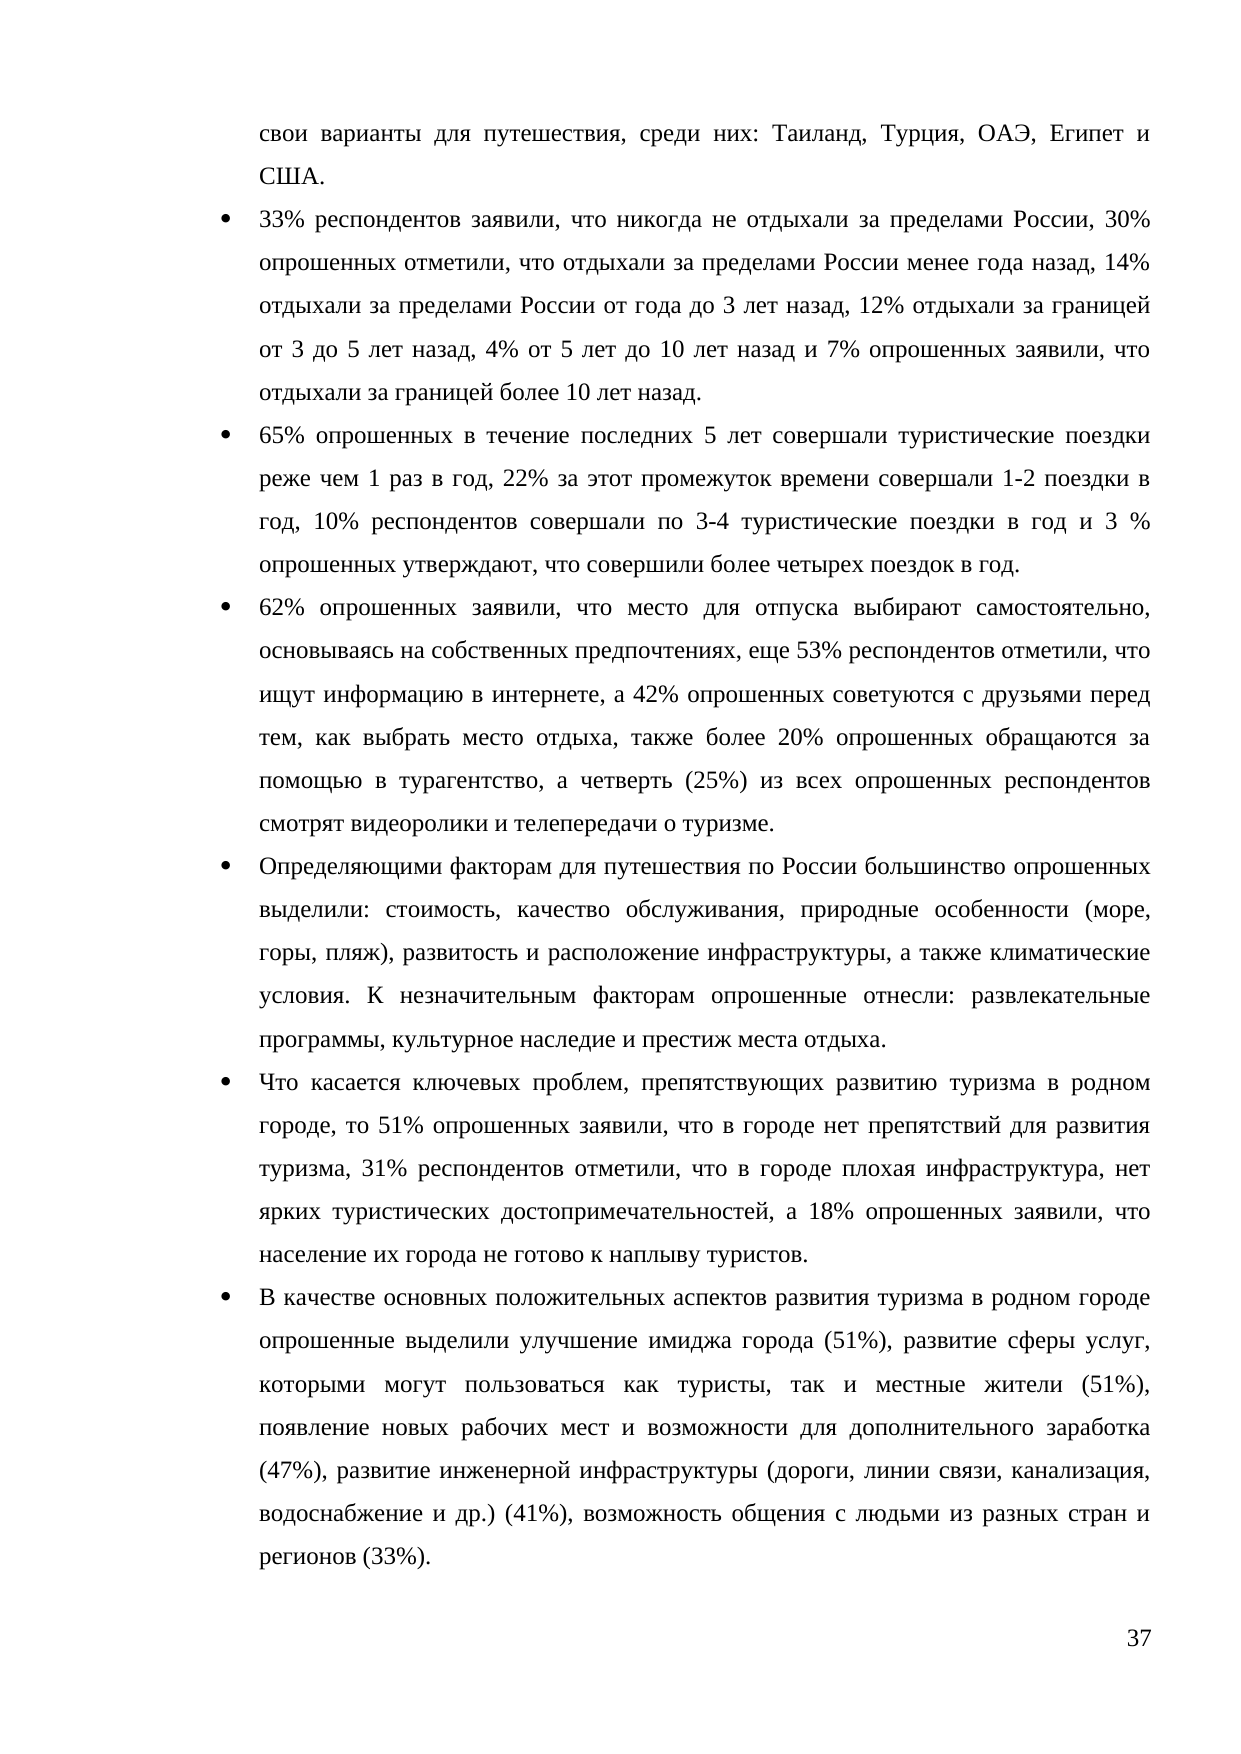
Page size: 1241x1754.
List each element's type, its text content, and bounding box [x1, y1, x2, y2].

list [221, 118, 1152, 190]
list В качестве основных положительных аспектов развития туризма в родном городе опрошенные выделили улучшение имиджа города (51%), развитие сферы услуг, которыми могут пользоваться как туристы, так и местные жители (51%), появление новых рабочих мест и возможности для дополнительного заработка (47%), развитие инженерной инфраструктуры (дороги, линии связи, канализация, водоснабжение и др.) (41%), возможность общения с людьми из разных стран и регионов (33%). [221, 1282, 1152, 1570]
list Что касается ключевых проблем, препятствующих развитию туризма в родном городе, то 51% опрошенных заявили, что в городе нет препятствий для развития туризма, 31% респондентов отметили, что в городе плохая инфраструктура, нет ярких туристических достопримечательностей, а 18% опрошенных заявили, что население их города не готово к наплыву туристов. [221, 1067, 1152, 1268]
list 65% опрошенных в течение последних 5 лет совершали туристические поездки реже чем 1 раз в год, 22% за этот промежуток времени совершали 1-2 поездки в год, 10% респондентов совершали по 3-4 туристические поездки в год и 3 % опрошенных утверждают, что совершили более четырех поездок в год. [221, 420, 1152, 578]
list 33% респондентов заявили, что никогда не отдыхали за пределами России, 30% опрошенных отметили, что отдыхали за пределами России менее года назад, 14% отдыхали за пределами России от года до 3 лет назад, 12% отдыхали за границей от 3 до 5 лет назад, 4% от 5 лет до 10 лет назад и 7% опрошенных заявили, что отдыхали за границей более 10 лет назад. [221, 204, 1152, 406]
list 62% опрошенных заявили, что место для отпуска выбирают самостоятельно, основываясь на собственных предпочтениях, еще 53% респондентов отметили, что ищут информацию в интернете, а 42% опрошенных советуются с друзьями перед тем, как выбрать место отдыха, также более 20% опрошенных обращаются за помощью в турагентство, а четверть (25%) из всех опрошенных респондентов смотрят видеоролики и телепередачи о туризме. [221, 592, 1152, 837]
list Определяющими факторам для путешествия по России большинство опрошенных выделили: стоимость, качество обслуживания, природные особенности (море, горы, пляж), развитость и расположение инфраструктуры, а также климатические условия. К незначительным факторам опрошенные отнесли: развлекательные программы, культурное наследие и престиж места отдыха. [221, 851, 1152, 1052]
